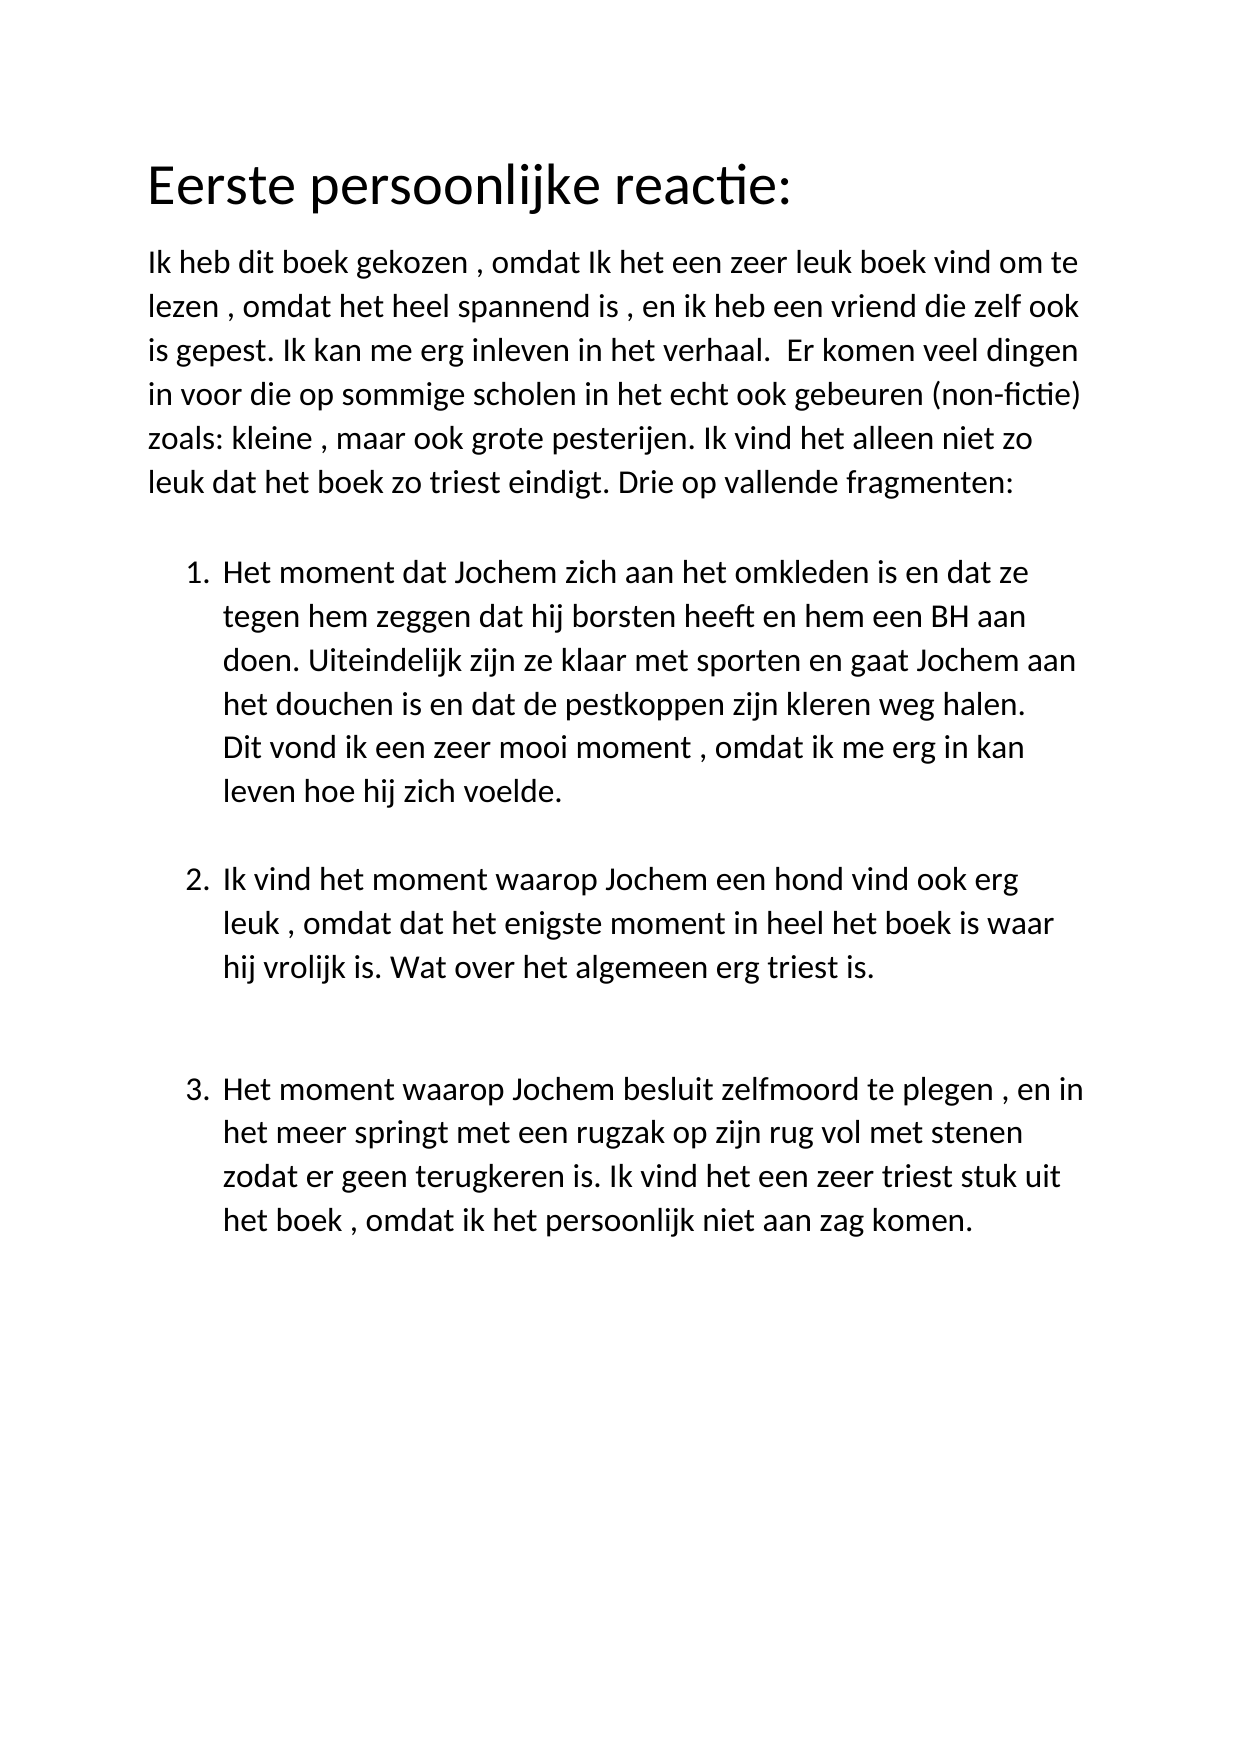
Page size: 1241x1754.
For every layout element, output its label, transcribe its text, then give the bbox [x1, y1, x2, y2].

list Ik vind het moment waarop Jochem een hond vind ook erg leuk , omdat dat het enigste moment in heel het boek is waar hij vrolijk is. Wat over het algemeen erg triest is. [185, 858, 1093, 987]
text Ik heb dit boek gekozen , omdat Ik het een zeer leuk boek vind om te lezen , omdat het heel spannend is , en ik heb een vriend die zelf ook is gepest. Ik kan me erg inleven in het verhaal. Er komen veel dingen in voor die op sommige scholen in het echt ook gebeuren (non-fictie) zoals: kleine , maar ook grote pesterijen. Ik vind het alleen niet zo leuk dat het boek zo triest eindigt. Drie op vallende fragmenten: [148, 241, 1093, 532]
text Eerste persoonlijke reactie: [148, 148, 1093, 219]
list Het moment waarop Jochem besluit zelfmoord te plegen , en in het meer springt met een rugzak op zijn rug vol met stenen zodat er geen terugkeren is. Ik vind het een zeer triest stuk uit het boek , omdat ik het persoonlijk niet aan zag komen. [185, 1068, 1093, 1240]
list Het moment dat Jochem zich aan het omkleden is en dat ze tegen hem zeggen dat hij borsten heeft en hem een BH aan doen. Uiteindelijk zijn ze klaar met sporten en gaat Jochem aan het douchen is en dat de pestkoppen zijn kleren weg halen. [185, 551, 1093, 723]
list Dit vond ik een zeer mooi moment , omdat ik me erg in kan leven hoe hij zich voelde. [223, 727, 1093, 811]
